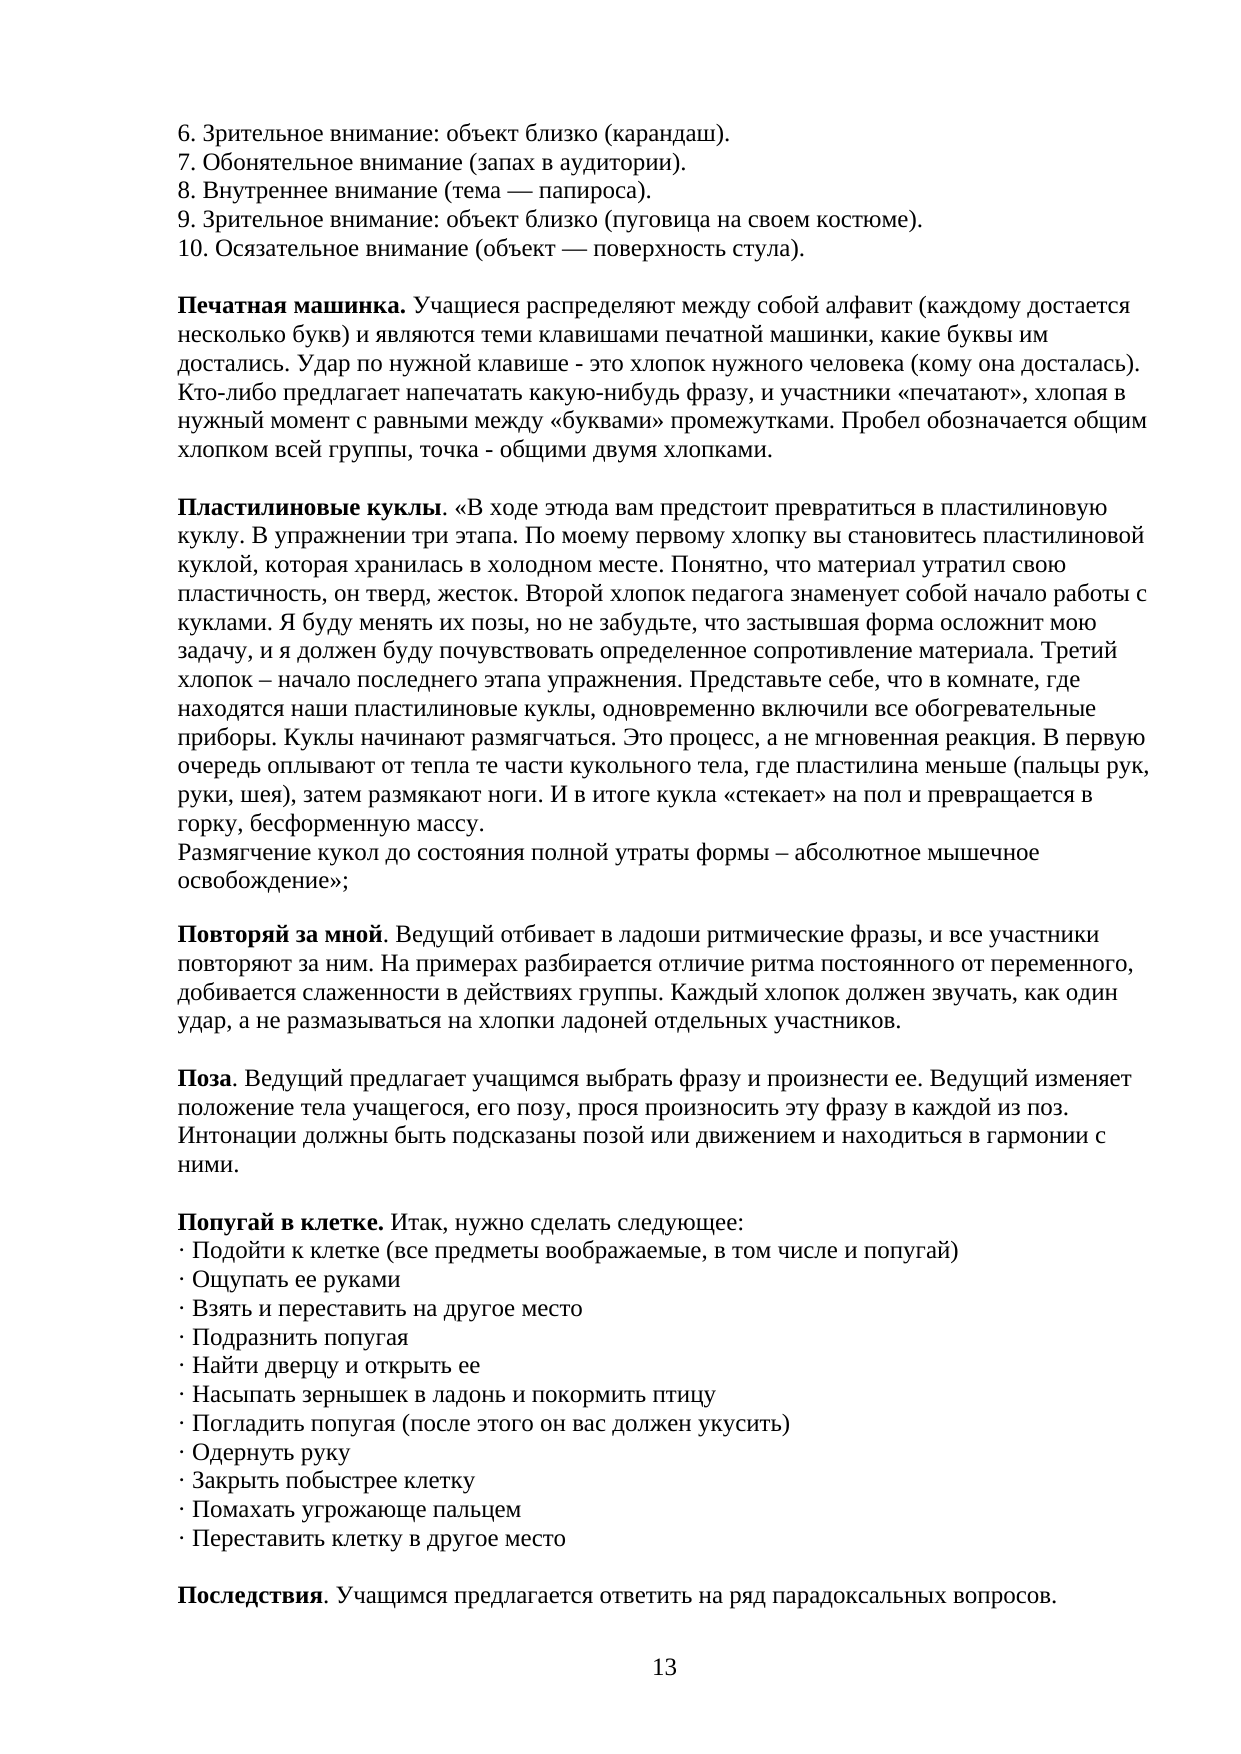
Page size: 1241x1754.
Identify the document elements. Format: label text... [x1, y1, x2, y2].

text 7. Обонятельное внимание (запах в аудитории). [177, 147, 1152, 176]
text Повторяй за мной. Ведущий отбивает в ладоши ритмические фразы, и все участники повторяют за ним. На примерах разбирается отличие ритма постоянного от переменного, добивается слаженности в действиях группы. Каждый хлопок должен звучать, как один удар, а не размазываться на хлопки ладоней отдельных участников. [177, 919, 1152, 1034]
text Размягчение кукол до состояния полной утраты формы – абсолютное мышечное освобождение»; [177, 837, 1152, 894]
text Попугай в клетке. Итак, нужно сделать следующее: · Подойти к клетке (все предметы воображаемые, в том числе и попугай) · Ощупать ее руками · Взять и переставить на другое место · Подразнить попугая · Найти дверцу и открыть ее · Насыпать зернышек в ладонь и покормить птицу · Погладить попугая (после этого он вас должен укусить) · Одернуть руку · Закрыть побыстрее клетку · Помахать угрожающе пальцем · Переставить клетку в другое место [177, 1207, 1152, 1552]
text Пластилиновые куклы. «В ходе этюда вам предстоит превратиться в пластилиновую куклу. В упражнении три этапа. По моему первому хлопку вы становитесь пластилиновой куклой, которая хранилась в холодном месте. Понятно, что материал утратил свою пластичность, он тверд, жесток. Второй хлопок педагога знаменует собой начало работы с куклами. Я буду менять их позы, но не забудьте, что застывшая форма осложнит мою задачу, и я должен буду почувствовать определенное сопротивление материала. Третий хлопок – начало последнего этапа упражнения. Представьте себе, что в комнате, где находятся наши пластилиновые куклы, одновременно включили все обогревательные приборы. Куклы начинают размягчаться. Это процесс, а не мгновенная реакция. В первую очередь оплывают от тепла те части кукольного тела, где пластилина меньше (пальцы рук, руки, шея), затем размякают ноги. И в итоге кукла «стекает» на пол и превращается в горку, бесформенную массу. [177, 492, 1152, 837]
text 8. Внутреннее внимание (тема — папироса). [177, 176, 1152, 204]
text 6. Зрительное внимание: объект близко (карандаш). [177, 118, 1152, 147]
text Поза. Ведущий предлагает учащимся выбрать фразу и произнести ее. Ведущий изменяет положение тела учащегося, его позу, прося произносить эту фразу в каждой из поз. Интонации должны быть подсказаны позой или движением и находиться в гармонии с ними. [177, 1063, 1152, 1178]
text Печатная машинка. Учащиеся распределяют между собой алфавит (каждому достается несколько букв) и являются теми клавишами печатной машинки, какие буквы им достались. Удар по нужной клавише - это хлопок нужного человека (кому она досталась). Кто-либо предлагает напечатать какую-нибудь фразу, и участники «печатают», хлопая в нужный момент с равными между «буквами» промежутками. Пробел обозначается общим хлопком всей группы, точка - общими двумя хлопками. [177, 291, 1152, 463]
text 10. Осязательное внимание (объект — поверхность стула). [177, 233, 1152, 262]
text Последствия. Учащимся предлагается ответить на ряд парадоксальных вопросов. [177, 1581, 1152, 1609]
text 9. Зрительное внимание: объект близко (пуговица на своем костюме). [177, 204, 1152, 233]
